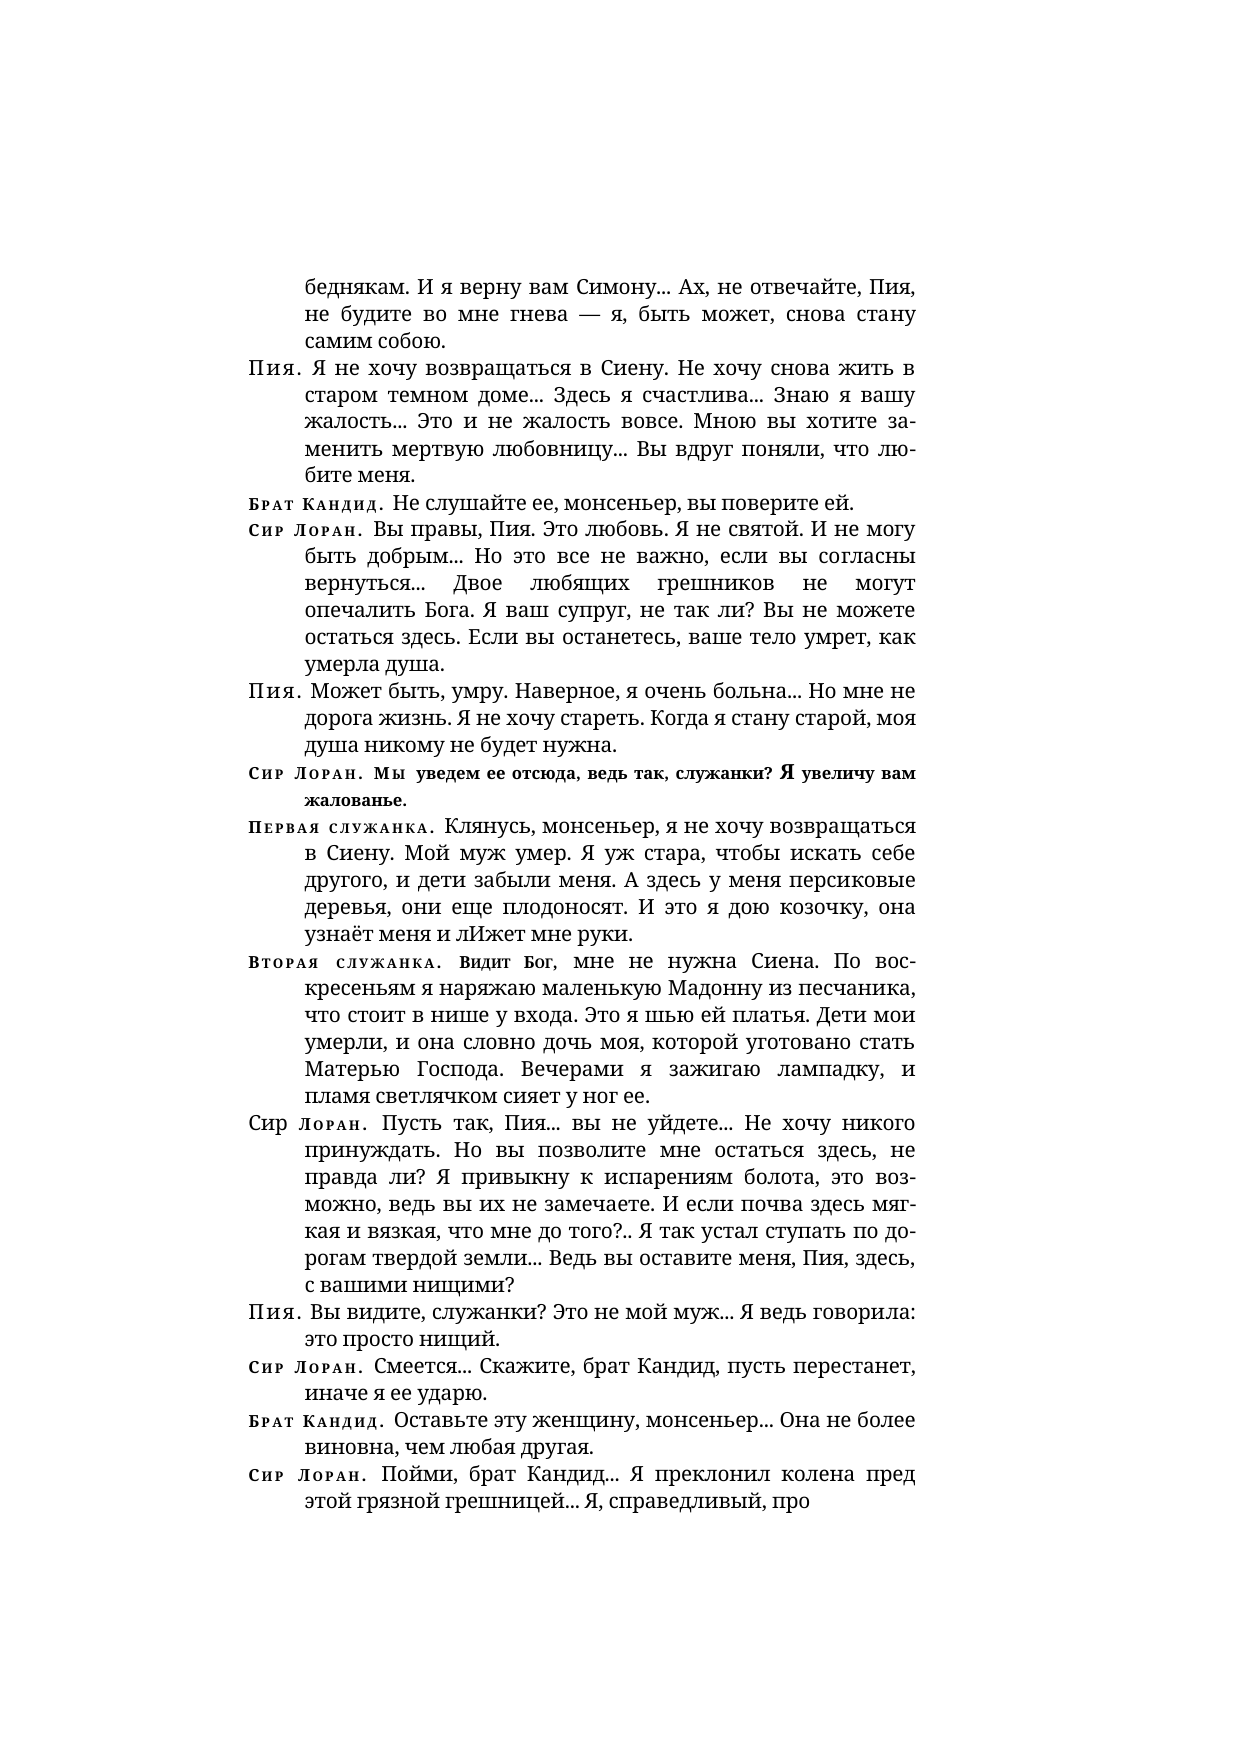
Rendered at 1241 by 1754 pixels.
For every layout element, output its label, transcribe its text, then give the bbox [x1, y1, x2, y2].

text Брат Кандид. Не слушайте ее, монсеньер, вы поверите ей. [248, 488, 918, 515]
text Сир Лоран. Мы уведем ее отсюда, ведь так, служанки? Я увеличу вам жалованье. [248, 758, 916, 812]
text Первая служанка. Клянусь, монсеньер, я не хочу возвращаться в Сиену. Мой муж умер. Я уж стара, чтобы искать себе другого, и дети забыли меня. А здесь у меня персиковые деревья, они еще плодоносят. И это я дою козочку, она узнаёт меня и лИжет мне руки. [248, 812, 916, 947]
text Пия. Вы видите, служанки? Это не мой муж... Я ведь говорила: это просто нищий. [248, 1298, 916, 1352]
text беднякам. И я верну вам Симону... Ах, не отвечайте, Пия, не будите во мне гнева — я, быть может, снова стану самим собою. [304, 272, 916, 353]
text Пия. Я не хочу возвращаться в Сиену. Не хочу снова жить в старом темном доме... Здесь я счастлива... Знаю я вашу жалость... Это и не жалость вовсе. Мною вы хотите заменить мертвую любовницу... Вы вдруг поняли, что любите меня. [248, 353, 916, 488]
text Вторая служанка. Видит Бог, мне не нужна Сиена. По воскресеньям я наряжаю маленькую Мадонну из песчаника, что стоит в нише у входа. Это я шью ей платья. Дети мои умерли, и она словно дочь моя, которой уготовано стать Матерью Господа. Вечерами я зажигаю лампадку, и пламя светлячком сияет у ног ее. [248, 947, 916, 1109]
text Сир Лоран. Пусть так, Пия... вы не уйдете... Не хочу никого принуждать. Но вы позволите мне остаться здесь, не правда ли? Я привыкну к испарениям болота, это возможно, ведь вы их не замечаете. И если почва здесь мягкая и вязкая, что мне до того?.. Я так устал ступать по дорогам твердой земли... Ведь вы оставите меня, Пия, здесь, с вашими нищими? [248, 1109, 916, 1298]
text Сир Лоран. Смеется... Скажите, брат Кандид, пусть перестанет, иначе я ее ударю. [248, 1352, 916, 1406]
text Сир Лоран. Пойми, брат Кандид... Я преклонил колена пред этой грязной грешницей... Я, справедливый, про [248, 1459, 916, 1513]
text Брат Кандид. Оставьте эту женщину, монсеньер... Она не более виновна, чем любая другая. [248, 1406, 916, 1459]
text Пия. Может быть, умру. Наверное, я очень больна... Но мне не дорога жизнь. Я не хочу стареть. Когда я стану старой, моя душа никому не будет нужна. [248, 677, 916, 758]
text Сир Лоран. Вы правы, Пия. Это любовь. Я не святой. И не могу быть добрым... Но это все не важно, если вы согласны вернуться... Двое любящих грешников не могут опечалить Бога. Я ваш супруг, не так ли? Вы не можете остаться здесь. Если вы останетесь, ваше тело умрет, как умерла душа. [248, 515, 916, 677]
